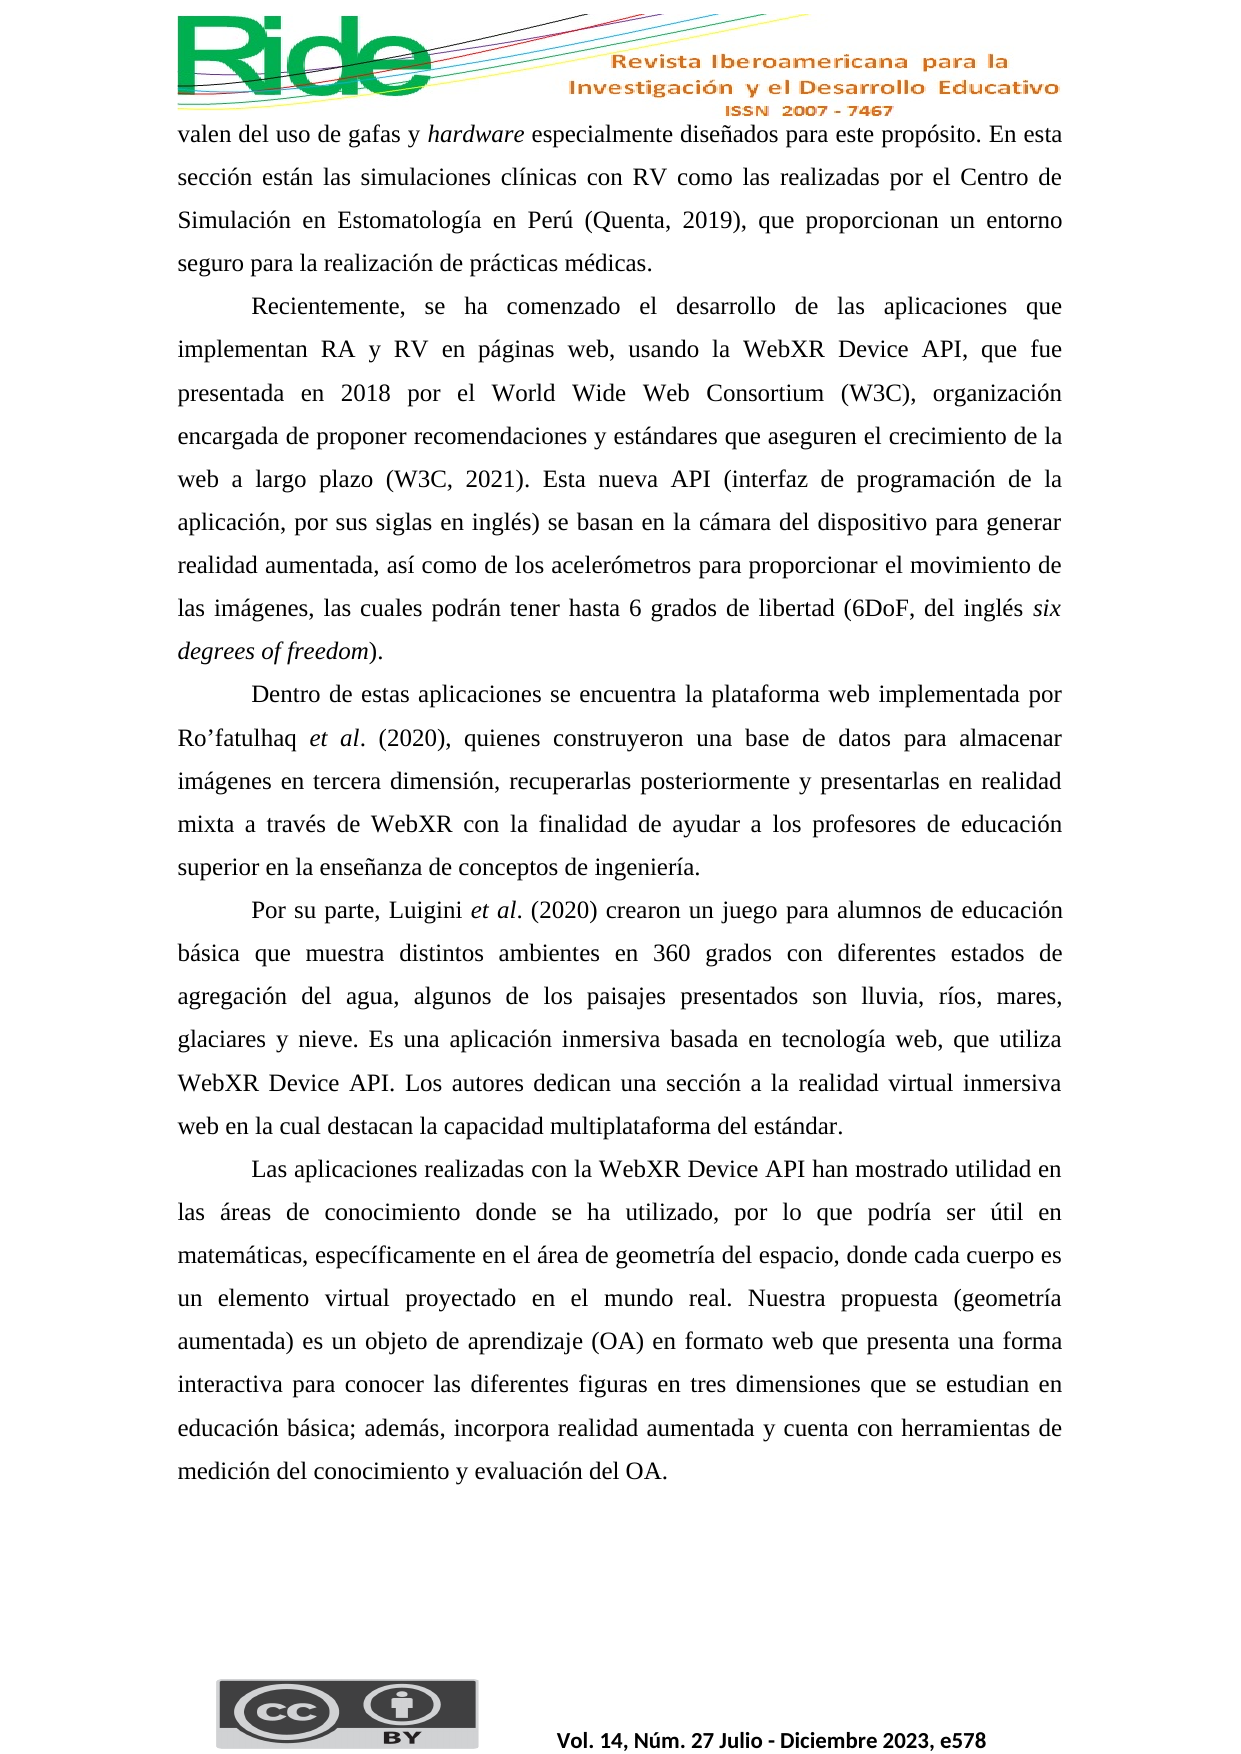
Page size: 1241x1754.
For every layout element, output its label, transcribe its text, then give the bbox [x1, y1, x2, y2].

text Recientemente, se ha comenzado el desarrollo de las aplicaciones que implementan RA y RV en páginas web, usando la WebXR Device API, que fue presentada en 2018 por el World Wide Web Consortium (W3C), organización encargada de proponer recomendaciones y estándares que aseguren el crecimiento de la web a largo plazo (W3C, 2021). Esta nueva API (interfaz de programación de la aplicación, por sus siglas en inglés) se basan en la cámara del dispositivo para generar realidad aumentada, así como de los acelerómetros para proporcionar el movimiento de las imágenes, las cuales podrán tener hasta 6 grados de libertad (6DoF, del inglés six degrees of freedom). [177, 291, 1063, 665]
text Dentro de estas aplicaciones se encuentra la plataforma web implementada por Ro’fatulhaq et al. (2020), quienes construyeron una base de datos para almacenar imágenes en tercera dimensión, recuperarlas posteriormente y presentarlas en realidad mixta a través de WebXR con la finalidad de ayudar a los profesores de educación superior en la enseñanza de conceptos de ingeniería. [177, 679, 1063, 881]
text Las aplicaciones realizadas con la WebXR Device API han mostrado utilidad en las áreas de conocimiento donde se ha utilizado, por lo que podría ser útil en matemáticas, específicamente en el área de geometría del espacio, donde cada cuerpo es un elemento virtual proyectado en el mundo real. Nuestra propuesta (geometría aumentada) es un objeto de aprendizaje (OA) en formato web que presenta una forma interactiva para conocer las diferentes figuras en tres dimensiones que se estudian en educación básica; además, incorpora realidad aumentada y cuenta con herramientas de medición del conocimiento y evaluación del OA. [177, 1154, 1063, 1484]
picture [177, 14, 1063, 119]
text Por su parte, Luigini et al. (2020) crearon un juego para alumnos de educación básica que muestra distintos ambientes en 360 grados con diferentes estados de agregación del agua, algunos de los paisajes presentados son lluvia, ríos, mares, glaciares y nieve. Es una aplicación inmersiva basada en tecnología web, que utiliza WebXR Device API. Los autores dedican una sección a la realidad virtual inmersiva web en la cual destacan la capacidad multiplataforma del estándar. [177, 895, 1063, 1139]
picture [216, 1679, 479, 1749]
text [177, 119, 1063, 277]
